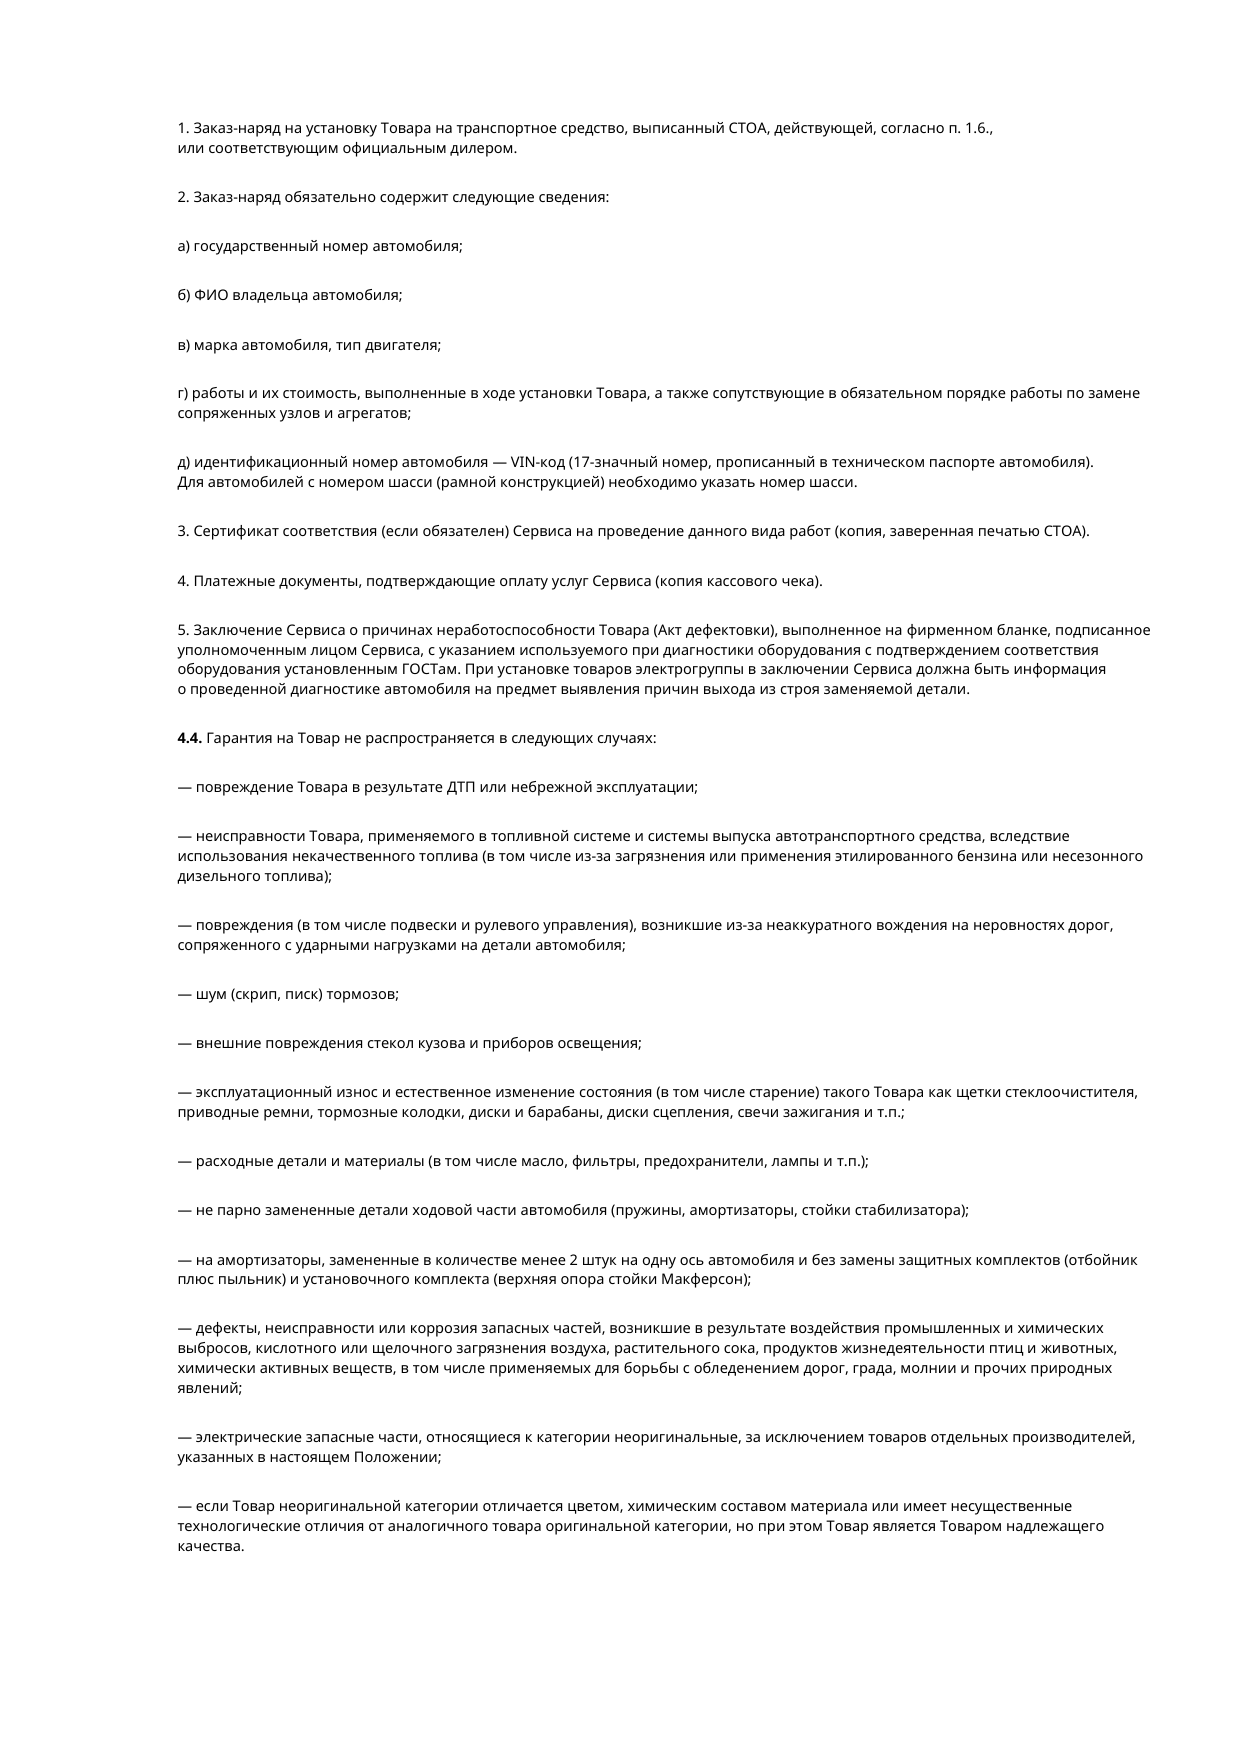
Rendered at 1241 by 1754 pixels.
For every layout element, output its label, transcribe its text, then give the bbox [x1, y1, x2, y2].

text 3. Сертификат соответствия (если обязателен) Сервиса на проведение данного вида работ (копия, заверенная печатью СТОА). [177, 521, 1152, 541]
text — шум (скрип, писк) тормозов; [177, 984, 1152, 1004]
text 5. Заключение Сервиса о причинах неработоспособности Товара (Акт дефектовки), выполненное на фирменном бланке, подписанное уполномоченным лицом Сервиса, с указанием используемого при диагностики оборудования с подтверждением соответствия оборудования установленным ГОСТам. При установке товаров электрогруппы в заключении Сервиса должна быть информация о проведенной диагностике автомобиля на предмет выявления причин выхода из строя заменяемой детали. [177, 619, 1152, 699]
text — внешние повреждения стекол кузова и приборов освещения; [177, 1033, 1152, 1053]
text в) марка автомобиля, тип двигателя; [177, 334, 1152, 354]
text — не парно замененные детали ходовой части автомобиля (пружины, амортизаторы, стойки стабилизатора); [177, 1200, 1152, 1220]
text — повреждение Товара в результате ДТП или небрежной эксплуатации; [177, 777, 1152, 797]
text — эксплуатационный износ и естественное изменение состояния (в том числе старение) такого Товара как щетки стеклоочистителя, приводные ремни, тормозные колодки, диски и барабаны, диски сцепления, свечи зажигания и т.п.; [177, 1082, 1152, 1122]
text 4. Платежные документы, подтверждающие оплату услуг Сервиса (копия кассового чека). [177, 570, 1152, 590]
text — дефекты, неисправности или коррозия запасных частей, возникшие в результате воздействия промышленных и химических выбросов, кислотного или щелочного загрязнения воздуха, растительного сока, продуктов жизнедеятельности птиц и животных, химически активных веществ, в том числе применяемых для борьбы с обледенением дорог, града, молнии и прочих природных явлений; [177, 1318, 1152, 1398]
text г) работы и их стоимость, выполненные в ходе установки Товара, а также сопутствующие в обязательном порядке работы по замене сопряженных узлов и агрегатов; [177, 383, 1152, 423]
text — на амортизаторы, замененные в количестве менее 2 штук на одну ось автомобиля и без замены защитных комплектов (отбойник плюс пыльник) и установочного комплекта (верхняя опора стойки Макферсон); [177, 1249, 1152, 1289]
text — электрические запасные части, относящиеся к категории неоригинальные, за исключением товаров отдельных производителей, указанных в настоящем Положении; [177, 1427, 1152, 1467]
text — неисправности Товара, применяемого в топливной системе и системы выпуска автотранспортного средства, вследствие использования некачественного топлива (в том числе из-за загрязнения или применения этилированного бензина или несезонного дизельного топлива); [177, 826, 1152, 886]
text б) ФИО владельца автомобиля; [177, 285, 1152, 305]
text 1. Заказ-наряд на установку Товара на транспортное средство, выписанный СТОА, действующей, согласно п. 1.6., или соответствующим официальным дилером. [177, 118, 1152, 158]
text д) идентификационный номер автомобиля — VIN-код (17-значный номер, прописанный в техническом паспорте автомобиля). Для автомобилей с номером шасси (рамной конструкцией) необходимо указать номер шасси. [177, 452, 1152, 492]
text 4.4. Гарантия на Товар не распространяется в следующих случаях: [177, 728, 1152, 748]
text 2. Заказ-наряд обязательно содержит следующие сведения: [177, 187, 1152, 207]
text — расходные детали и материалы (в том числе масло, фильтры, предохранители, лампы и т.п.); [177, 1151, 1152, 1171]
text — повреждения (в том числе подвески и рулевого управления), возникшие из-за неаккуратного вождения на неровностях дорог, сопряженного с ударными нагрузками на детали автомобиля; [177, 915, 1152, 955]
text а) государственный номер автомобиля; [177, 236, 1152, 256]
text — если Товар неоригинальной категории отличается цветом, химическим составом материала или имеет несущественные технологические отличия от аналогичного товара оригинальной категории, но при этом Товар является Товаром надлежащего качества. [177, 1496, 1152, 1556]
